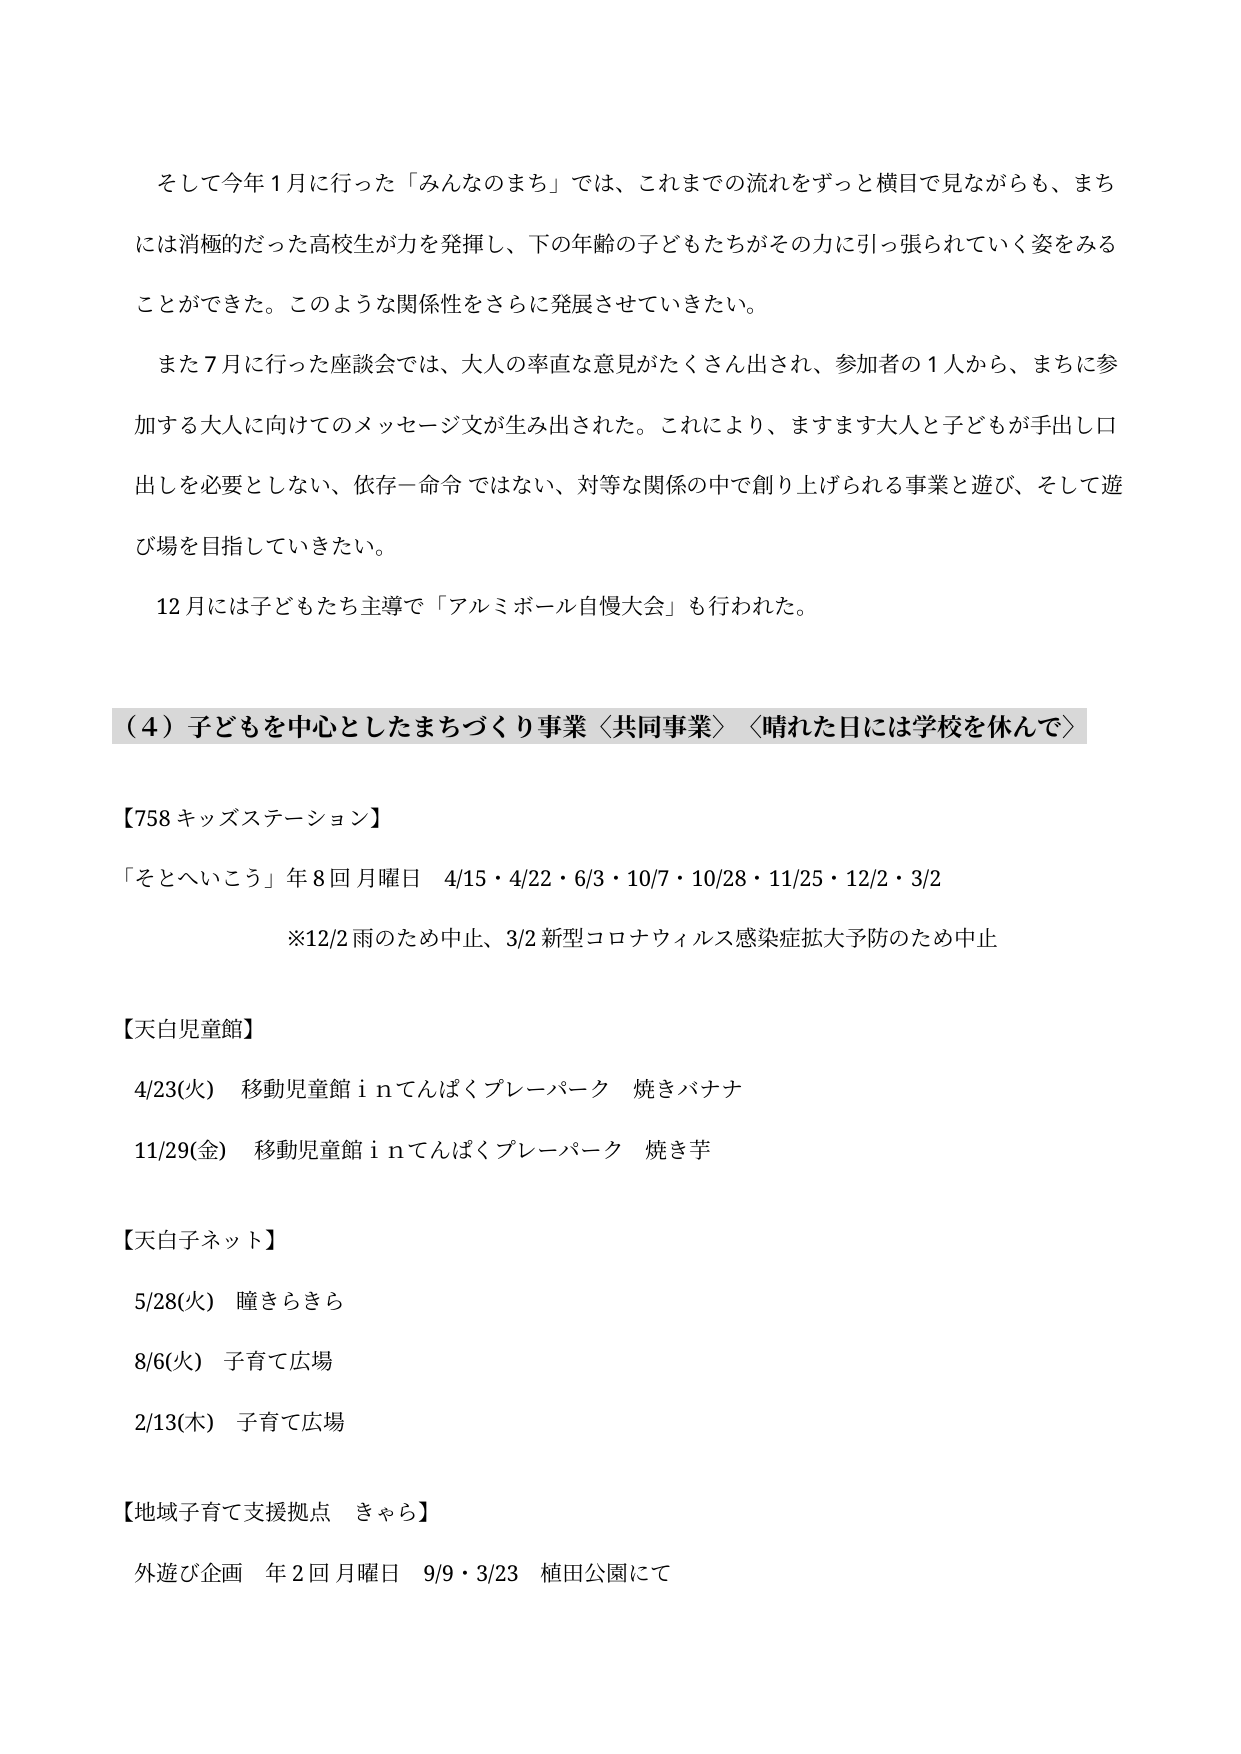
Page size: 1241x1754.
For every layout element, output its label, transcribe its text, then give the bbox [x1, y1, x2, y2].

text 「そとへいこう」年8回 月曜日 4/15・4/22・6/3・10/7・10/28・11/25・12/2・3/2 [112, 847, 1128, 907]
text そして今年1月に行った「みんなのまち」では、これまでの流れをずっと横目で見ながらも、まちには消極的だった高校生が力を発揮し、下の年齢の子どもたちがその力に引っ張られていく姿をみることができた。このような関係性をさらに発展させていきたい。 [112, 152, 1128, 333]
text （４）子どもを中心としたまちづくり事業〈共同事業〉〈晴れた日には学校を休んで〉 [112, 696, 1128, 756]
text 12月には子どもたち主導で「アルミボール自慢大会」も行われた。 [134, 575, 1044, 635]
text 2/13(木) 子育て広場 [112, 1391, 1128, 1451]
text 8/6(火) 子育て広場 [112, 1330, 1128, 1391]
text 11/29(金) 移動児童館ｉｎてんぱくプレーパーク 焼き芋 [112, 1119, 1128, 1179]
text 外遊び企画 年2回 月曜日 9/9・3/23 植田公園にて [112, 1542, 1128, 1602]
text ※12/2雨のため中止、3/2新型コロナウィルス感染症拡大予防のため中止 [112, 907, 1128, 968]
text 5/28(火) 瞳きらきら [112, 1270, 1128, 1330]
text 【天白子ネット】 [112, 1209, 1128, 1270]
text また7月に行った座談会では、大人の率直な意見がたくさん出され、参加者の1人から、まちに参加する大人に向けてのメッセージ文が生み出された。これにより、ますます大人と子どもが手出し口出しを必要としない、依存－命令 ではない、対等な関係の中で創り上げられる事業と遊び、そして遊び場を目指していきたい。 [134, 333, 1128, 575]
text 【地域子育て支援拠点 きゃら】 [112, 1481, 1128, 1542]
text 【758キッズステーション】 [112, 786, 1128, 847]
text 【天白児童館】 [112, 998, 1128, 1058]
text 4/23(火) 移動児童館ｉｎてんぱくプレーパーク 焼きバナナ [112, 1058, 1128, 1119]
